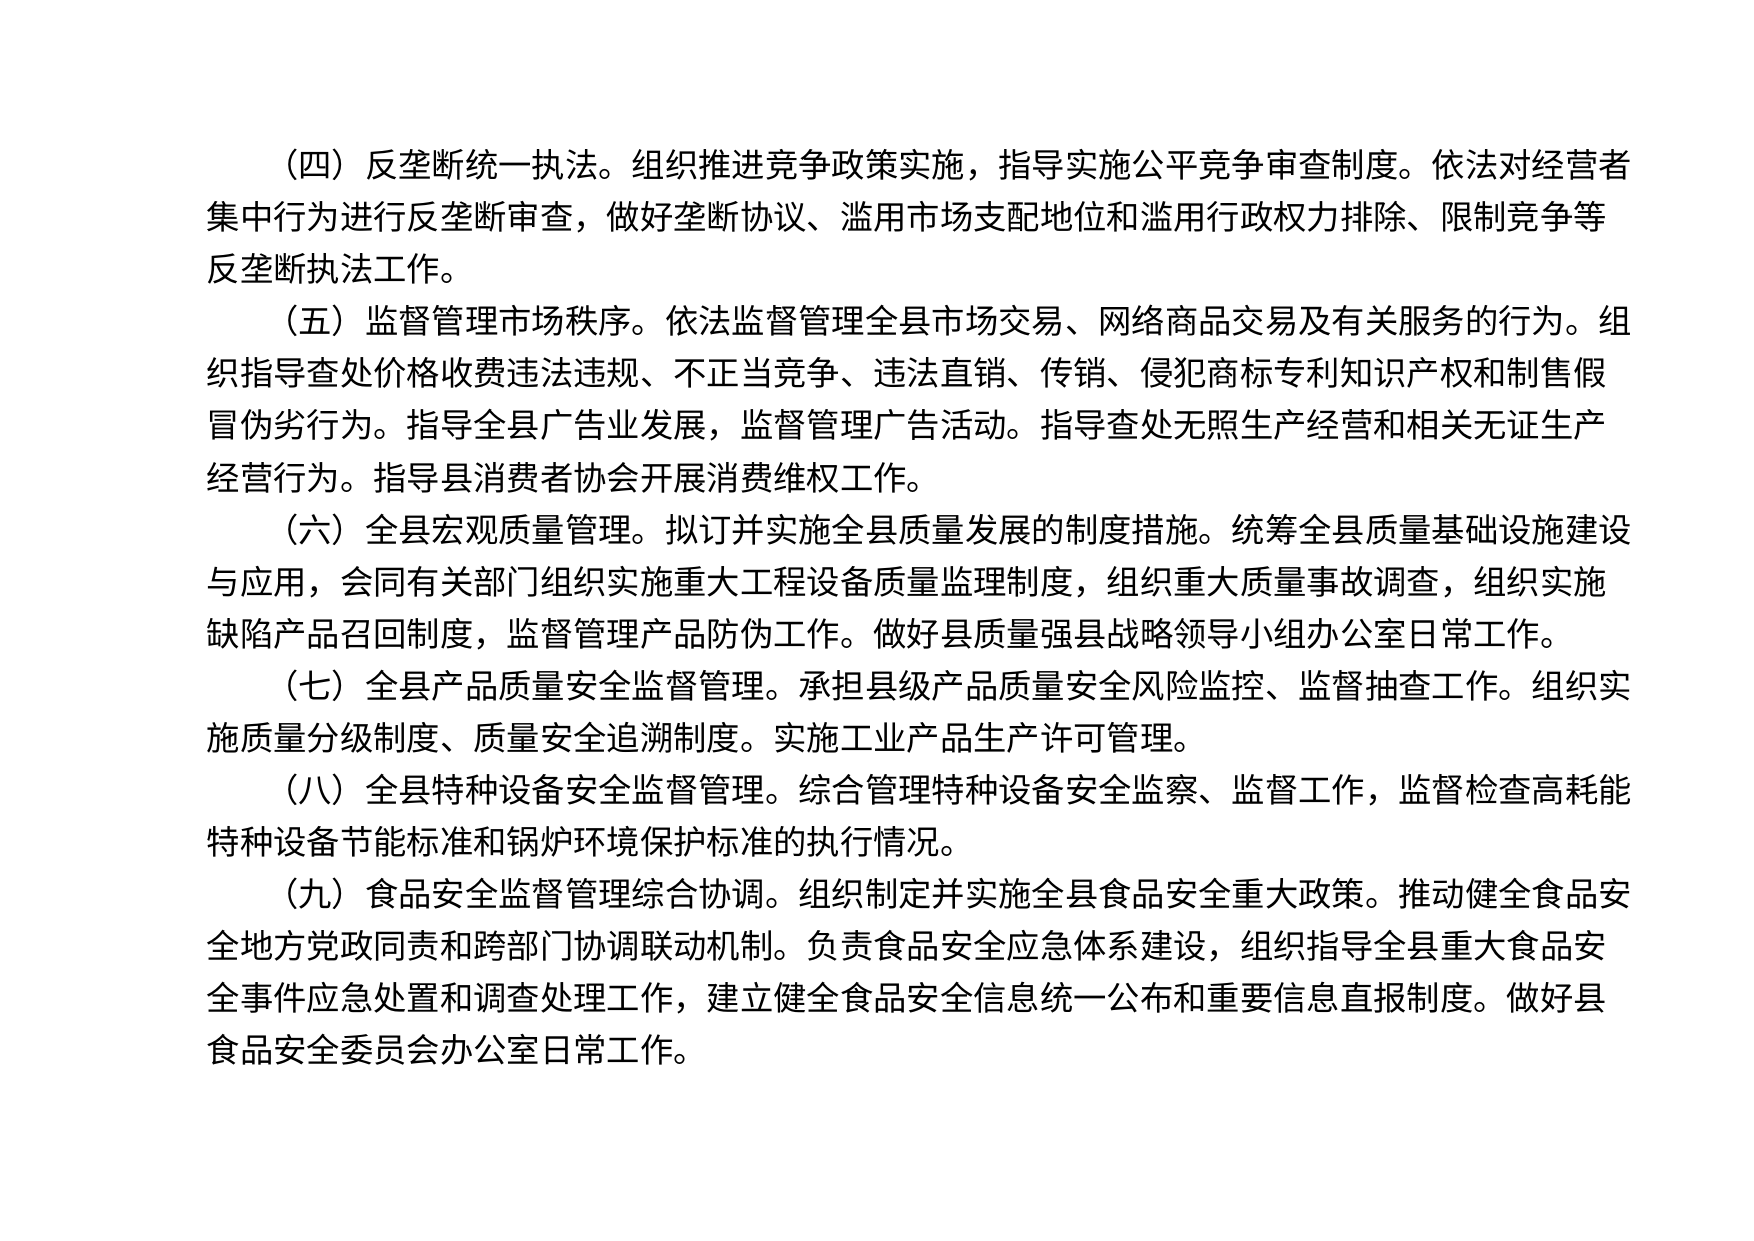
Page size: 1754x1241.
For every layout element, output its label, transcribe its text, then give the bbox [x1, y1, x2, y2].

text （七）全县产品质量安全监督管理。承担县级产品质量安全风险监控、监督抽查工作。组织实施质量分级制度、质量安全追溯制度。实施工业产品生产许可管理。 [207, 657, 1636, 761]
text （五）监督管理市场秩序。依法监督管理全县市场交易、网络商品交易及有关服务的行为。组织指导查处价格收费违法违规、不正当竞争、违法直销、传销、侵犯商标专利知识产权和制售假冒伪劣行为。指导全县广告业发展，监督管理广告活动。指导查处无照生产经营和相关无证生产经营行为。指导县消费者协会开展消费维权工作。 [207, 292, 1636, 500]
text （六）全县宏观质量管理。拟订并实施全县质量发展的制度措施。统筹全县质量基础设施建设与应用，会同有关部门组织实施重大工程设备质量监理制度，组织重大质量事故调查，组织实施缺陷产品召回制度，监督管理产品防伪工作。做好县质量强县战略领导小组办公室日常工作。 [207, 500, 1636, 657]
text （八）全县特种设备安全监督管理。综合管理特种设备安全监察、监督工作，监督检查高耗能特种设备节能标准和锅炉环境保护标准的执行情况。 [207, 761, 1636, 865]
text （四）反垄断统一执法。组织推进竞争政策实施，指导实施公平竞争审查制度。依法对经营者集中行为进行反垄断审查，做好垄断协议、滥用市场支配地位和滥用行政权力排除、限制竞争等反垄断执法工作。 [207, 136, 1636, 292]
text （九）食品安全监督管理综合协调。组织制定并实施全县食品安全重大政策。推动健全食品安全地方党政同责和跨部门协调联动机制。负责食品安全应急体系建设，组织指导全县重大食品安全事件应急处置和调查处理工作，建立健全食品安全信息统一公布和重要信息直报制度。做好县食品安全委员会办公室日常工作。 [207, 865, 1636, 1073]
